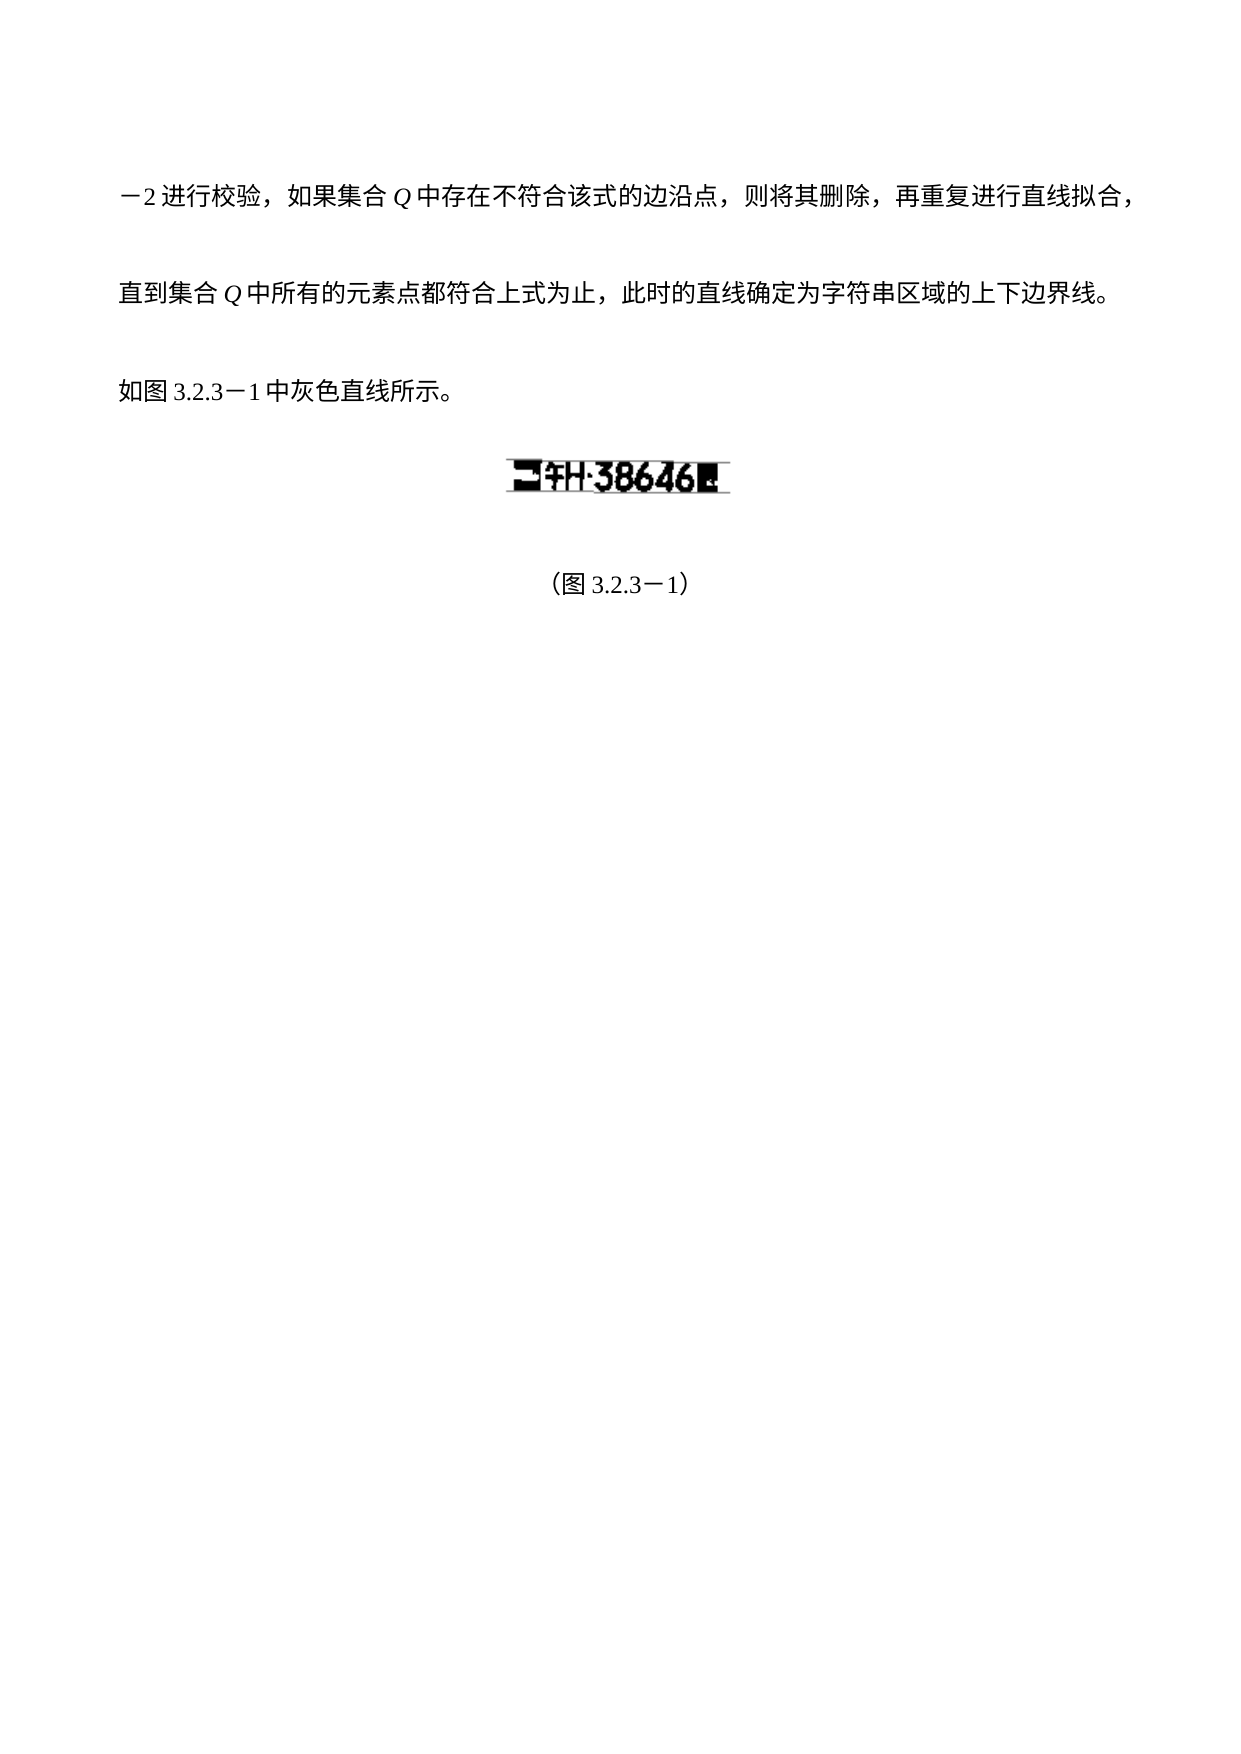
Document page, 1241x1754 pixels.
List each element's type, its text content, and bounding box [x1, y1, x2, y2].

text （图3.2.3－1） [118, 550, 1122, 615]
picture [486, 440, 754, 516]
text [118, 162, 1122, 422]
